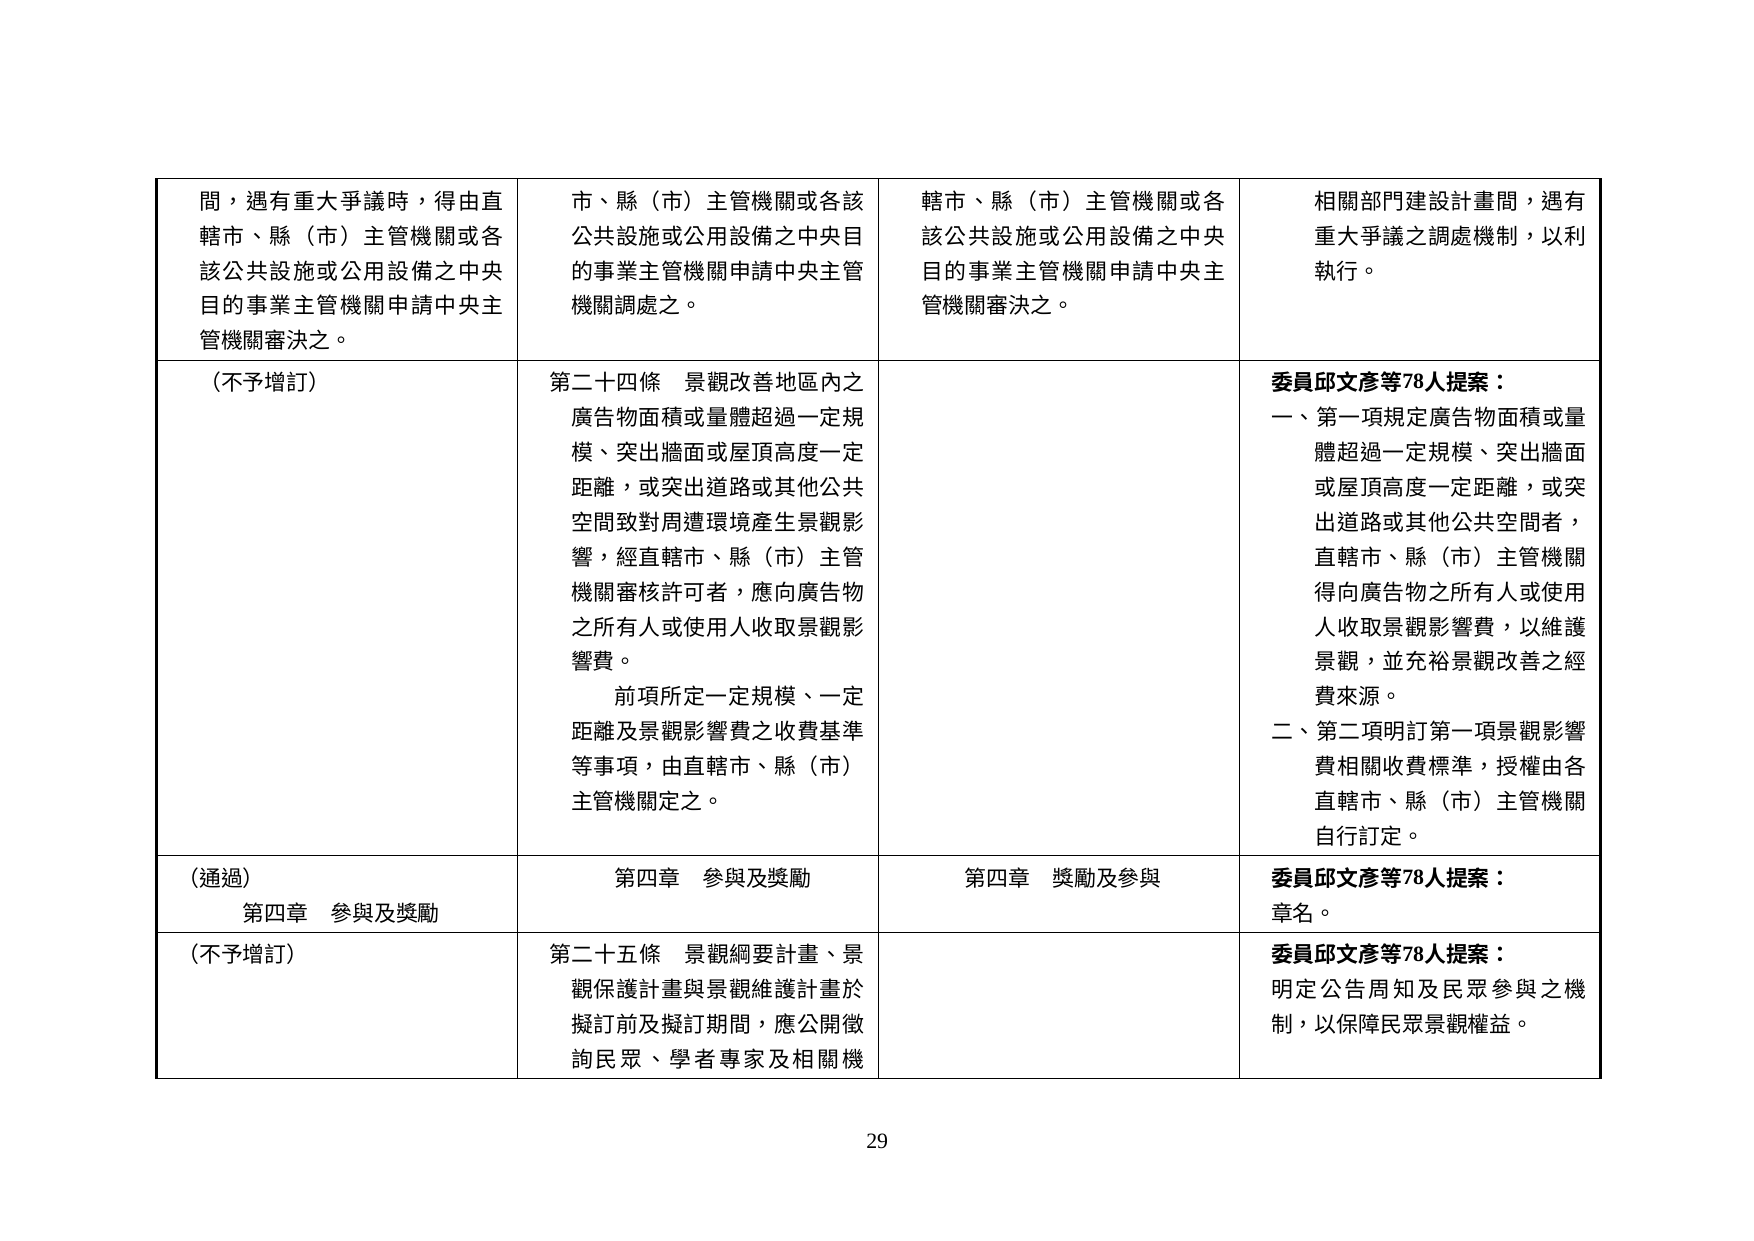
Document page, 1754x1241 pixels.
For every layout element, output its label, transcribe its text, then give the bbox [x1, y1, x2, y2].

table_cell 第二十四條 景觀改善地區內之廣告物面積或量體超過一定規模、突出牆面或屋頂高度一定距離，或突出道路或其他公共空間致對周遭環境產生景觀影響，經直轄市、縣（市）主管機關審核許可者，應向廣告物之所有人或使用人收取景觀影響費。 前項所定一定規模、一定距離及景觀影響費之收費基準等事項，由直轄市、縣（市）主管機關定之。 [518, 361, 878, 855]
table_cell 委員邱文彥等78人提案： 一、第一項規定廣告物面積或量體超過一定規模、突出牆面或屋頂高度一定距離，或突出道路或其他公共空間者，直轄市、縣（市）主管機關得向廣告物之所有人或使用人收取景觀影響費，以維護景觀，並充裕景觀改善之經費來源。 二、第二項明訂第一項景觀影響費相關收費標準，授權由各直轄市、縣（市）主管機關自行訂定。 [1240, 361, 1599, 855]
table_cell 第四章 參與及獎勵 [518, 856, 878, 932]
table_cell [879, 361, 1239, 855]
table_cell （不予增訂） [158, 933, 517, 1078]
table_cell 第四章 獎勵及參與 [879, 856, 1239, 932]
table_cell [158, 179, 517, 360]
table_cell [879, 933, 1239, 1078]
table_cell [879, 179, 1239, 360]
table_cell （不予增訂） [158, 361, 517, 855]
table_cell 委員邱文彥等78人提案： 章名。 [1240, 856, 1599, 932]
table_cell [1240, 933, 1599, 1078]
table_cell （通過） 第四章 參與及獎勵 [158, 856, 517, 932]
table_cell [518, 933, 878, 1078]
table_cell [518, 179, 878, 360]
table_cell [1240, 179, 1599, 360]
